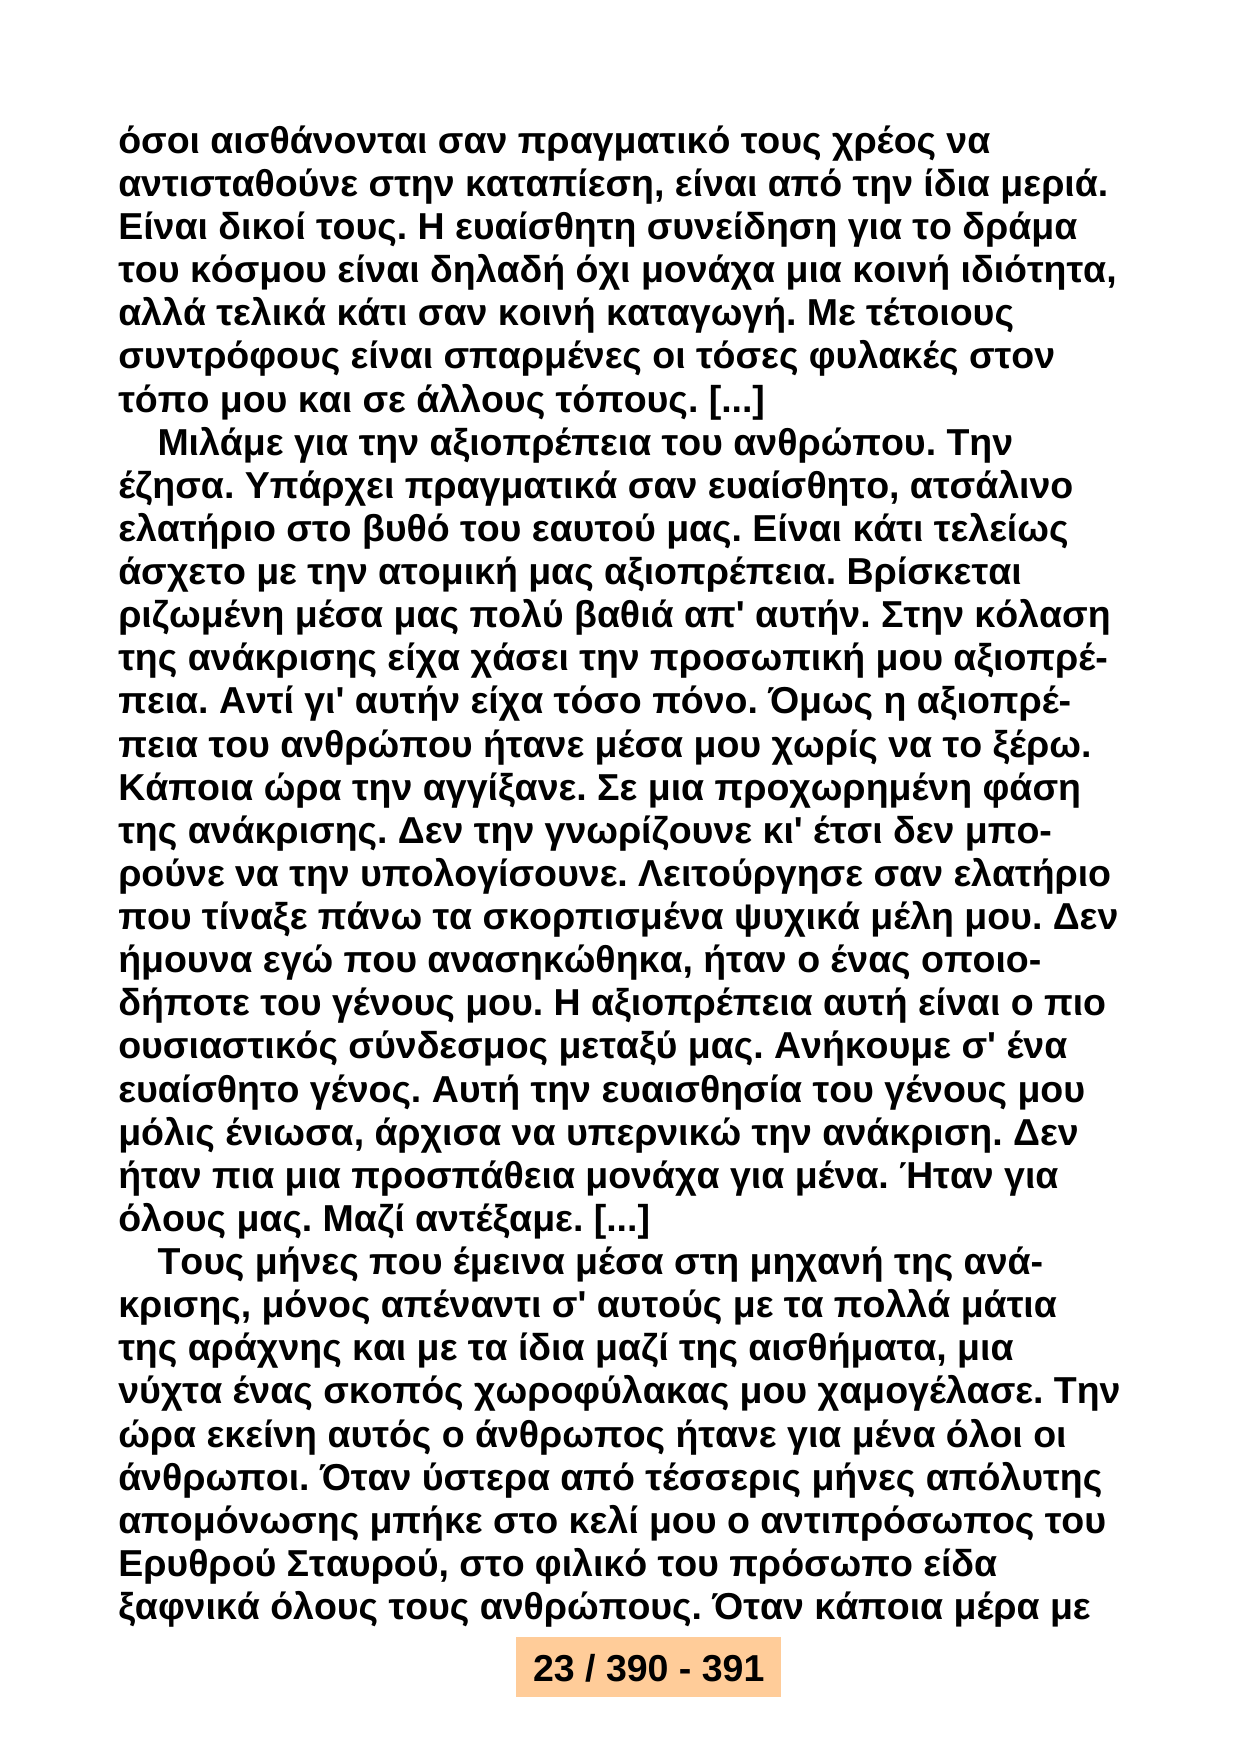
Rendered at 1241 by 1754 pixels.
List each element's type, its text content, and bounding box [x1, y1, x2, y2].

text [118, 118, 1122, 420]
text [118, 1239, 1122, 1627]
text Μιλάμε για την αξιοπρέπεια του ανθρώπου. Την έζησα. Υπάρχει πραγματικά σαν ευαίσθητο, ατσάλινο ελατήριο στο βυθό του εαυτού μας. Είναι κάτι τελείως άσχετο με την ατομική μας αξιοπρέπεια. Βρίσκεται ριζωμένη μέσα μας πολύ βαθιά απ' αυτήν. Στην κόλαση της ανάκρισης είχα χάσει την προσωπική μου αξιοπρέ-πεια. Αντί γι' αυτήν είχα τόσο πόνο. Όμως η αξιοπρέ-πεια του ανθρώπου ήτανε μέσα μου χωρίς να το ξέρω. Κάποια ώρα την αγγίξανε. Σε μια προχωρημένη φάση της ανάκρισης. Δεν την γνωρίζουνε κι' έτσι δεν μπο-ρούνε να την υπολογίσουνε. Λειτούργησε σαν ελατήριο που τίναξε πάνω τα σκορπισμένα ψυχικά μέλη μου. Δεν ήμουνα εγώ που ανασηκώθηκα, ήταν ο ένας οποιο-δήποτε του γένους μου. Η αξιοπρέπεια αυτή είναι ο πιο ουσιαστικός σύνδεσμος μεταξύ μας. Ανήκουμε σ' ένα ευαίσθητο γένος. Αυτή την ευαισθησία του γένους μου μόλις ένιωσα, άρχισα να υπερνικώ την ανάκριση. Δεν ήταν πια μια προσπάθεια μονάχα για μένα. Ήταν για όλους μας. Μαζί αντέξαμε. [...] [118, 420, 1122, 1239]
